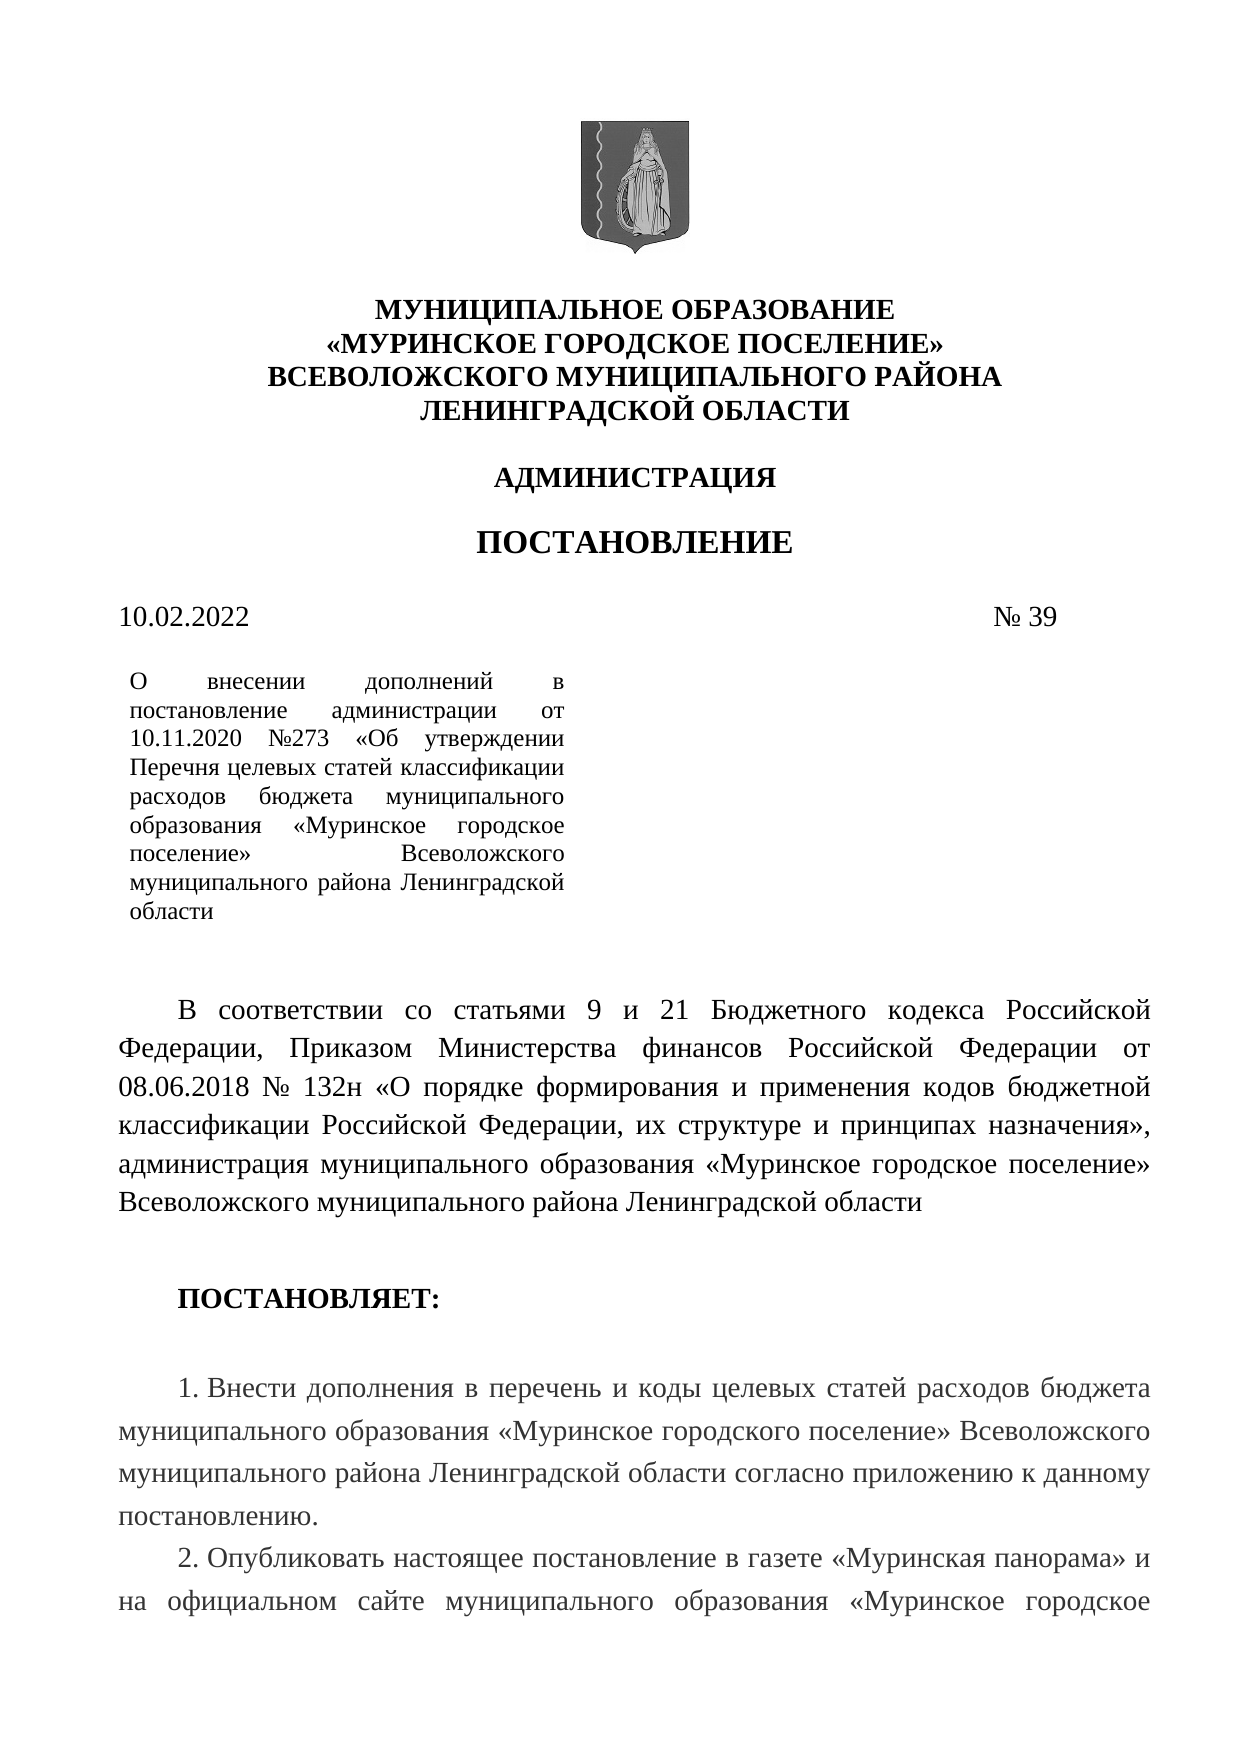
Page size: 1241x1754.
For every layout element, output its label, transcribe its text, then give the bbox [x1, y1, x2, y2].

text ПОСТАНОВЛЯЕТ: [118, 1282, 1152, 1315]
text МУНИЦИПАЛЬНОЕ ОБРАЗОВАНИЕ [118, 292, 1152, 326]
text АДМИНИСТРАЦИЯ [118, 460, 1152, 493]
text ВСЕВОЛОЖСКОГО МУНИЦИПАЛЬНОГО РАЙОНА [118, 359, 1152, 393]
list Внести дополнения в перечень и коды целевых статей расходов бюджета муниципального образования «Муринское городского поселение» Всеволожского муниципального района Ленинградской области согласно приложению к данному постановлению. [118, 1361, 1152, 1531]
text 10.02.2022 № 39 [118, 599, 1152, 632]
text ПОСТАНОВЛЕНИЕ [118, 522, 1152, 561]
table_header О внесении дополнений в постановление администрации от 10.11.2020 №273 «Об утверждении Перечня целевых статей классификации расходов бюджета муниципального образования «Муринское городское поселение» Всеволожского муниципального района Ленинградской области [118, 666, 576, 925]
text В соответствии со статьями 9 и 21 Бюджетного кодекса Российской Федерации, Приказом Министерства финансов Российской Федерации от 08.06.2018 № 132н «О порядке формирования и применения кодов бюджетной классификации Российской Федерации, их структуре и принципах назначения», администрация муниципального образования «Муринское городское поселение» Всеволожского муниципального района Ленинградской области [118, 992, 1152, 1218]
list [118, 1531, 1152, 1616]
text ЛЕНИНГРАДСКОЙ ОБЛАСТИ [118, 393, 1152, 426]
text «МУРИНСКОЕ ГОРОДСКОЕ ПОСЕЛЕНИЕ» [118, 326, 1152, 359]
